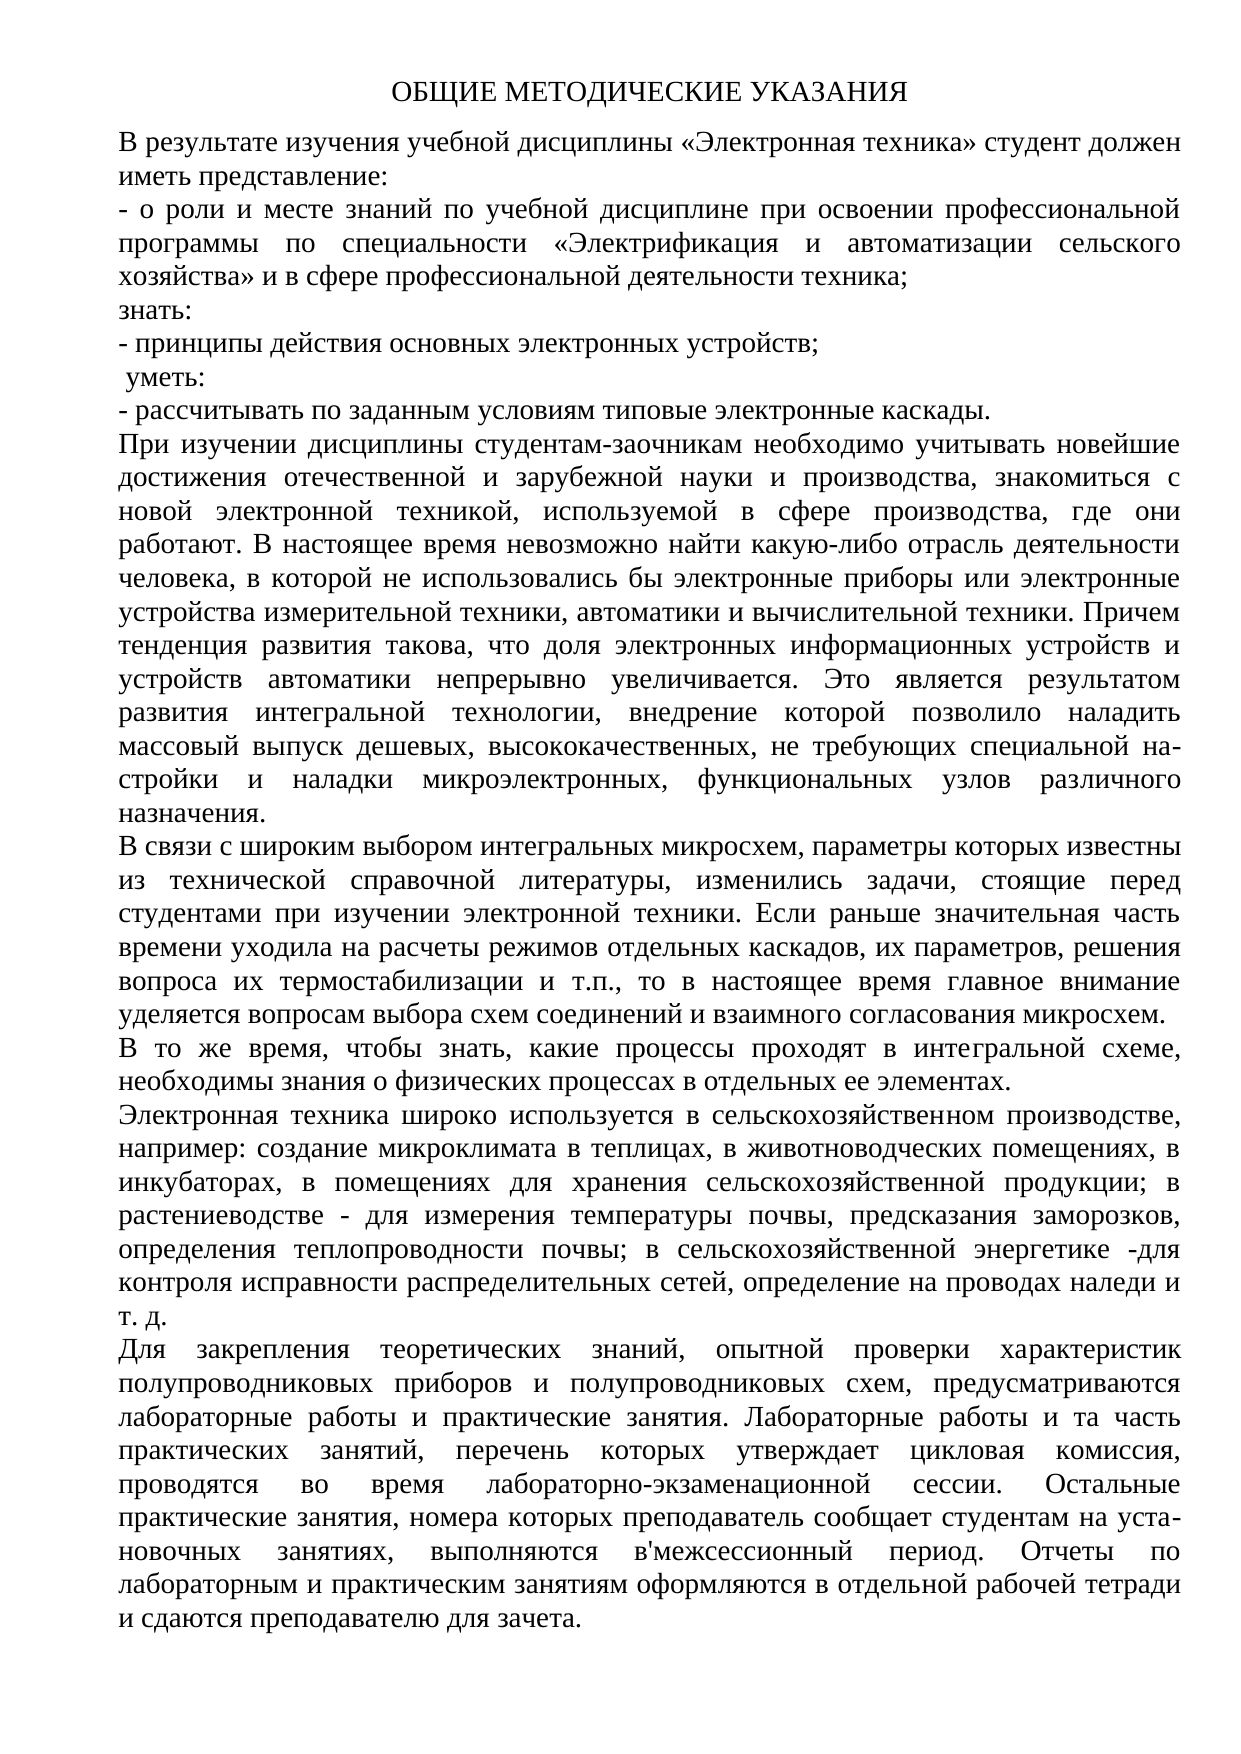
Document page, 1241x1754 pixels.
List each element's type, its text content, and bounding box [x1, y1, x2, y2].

text - о роли и месте знаний по учебной дисциплине при освоении профессиональной программы по специальности «Электрификация и автоматизации сельского хозяйства» и в сфере профессиональной деятельности техника; [118, 191, 1181, 292]
text знать: [118, 292, 1181, 325]
text Электронная техника широко используется в сельскохозяйственном производстве, например: создание микроклимата в теплицах, в животноводческих помещениях, в инкубаторах, в помещениях для хранения сельскохозяйственной продукции; в растениеводстве - для измерения температуры почвы, предсказания заморозков, определения теплопроводности почвы; в сельскохозяйственной энергетике -для контроля исправности распределительных сетей, определение на проводах наледи и т. д. [118, 1097, 1181, 1332]
text уметь: [118, 359, 1181, 392]
text ОБЩИЕ МЕТОДИЧЕСКИЕ УКАЗАНИЯ [118, 74, 1181, 107]
text В связи с широким выбором интегральных микросхем, параметры которых известны из технической справочной литературы, изменились задачи, стоящие перед студентами при изучении электронной техники. Если раньше значительная часть времени уходила на расчеты режимов отдельных каскадов, их параметров, решения вопроса их термостабилизации и т.п., то в настоящее время главное внимание уделяется вопросам выбора схем соединений и взаимного согласования микросхем. [118, 828, 1181, 1030]
text - принципы действия основных электронных устройств; [118, 325, 1181, 359]
text При изучении дисциплины студентам-заочникам необходимо учитывать новейшие достижения отечественной и зарубежной науки и производства, знакомиться с новой электронной техникой, используемой в сфере производства, где они работают. В настоящее время невозможно найти какую-либо отрасль деятельности человека, в которой не использовались бы электронные приборы или электронные устройства измерительной техники, автоматики и вычислительной техники. Причем тенденция развития такова, что доля электронных информационных устройств и устройств автоматики непрерывно увеличивается. Это является результатом развития интегральной технологии, внедрение которой позволило наладить массовый выпуск дешевых, высококачественных, не требующих специальной настройки и наладки микроэлектронных, функциональных узлов различного назначения. [118, 426, 1181, 828]
text - рассчитывать по заданным условиям типовые электронные каскады. [118, 392, 1181, 426]
text Для закрепления теоретических знаний, опытной проверки характеристик полупроводниковых приборов и полупроводниковых схем, предусматриваются лабораторные работы и практические занятия. Лабораторные работы и та часть практических занятий, перечень которых утверждает цикловая комиссия, проводятся во время лабораторно-экзаменационной сессии. Остальные практические занятия, номера которых преподаватель сообщает студентам на установочных занятиях, выполняются в'межсессионный период. Отчеты по лабораторным и практическим занятиям оформляются в отдельной рабочей тетради и сдаются преподавателю для зачета. [118, 1332, 1181, 1633]
text В то же время, чтобы знать, какие процессы проходят в интегральной схеме, необходимы знания о физических процессах в отдельных ее элементах. [118, 1030, 1181, 1097]
text В результате изучения учебной дисциплины «Электронная техника» студент должен иметь представление: [118, 124, 1181, 191]
